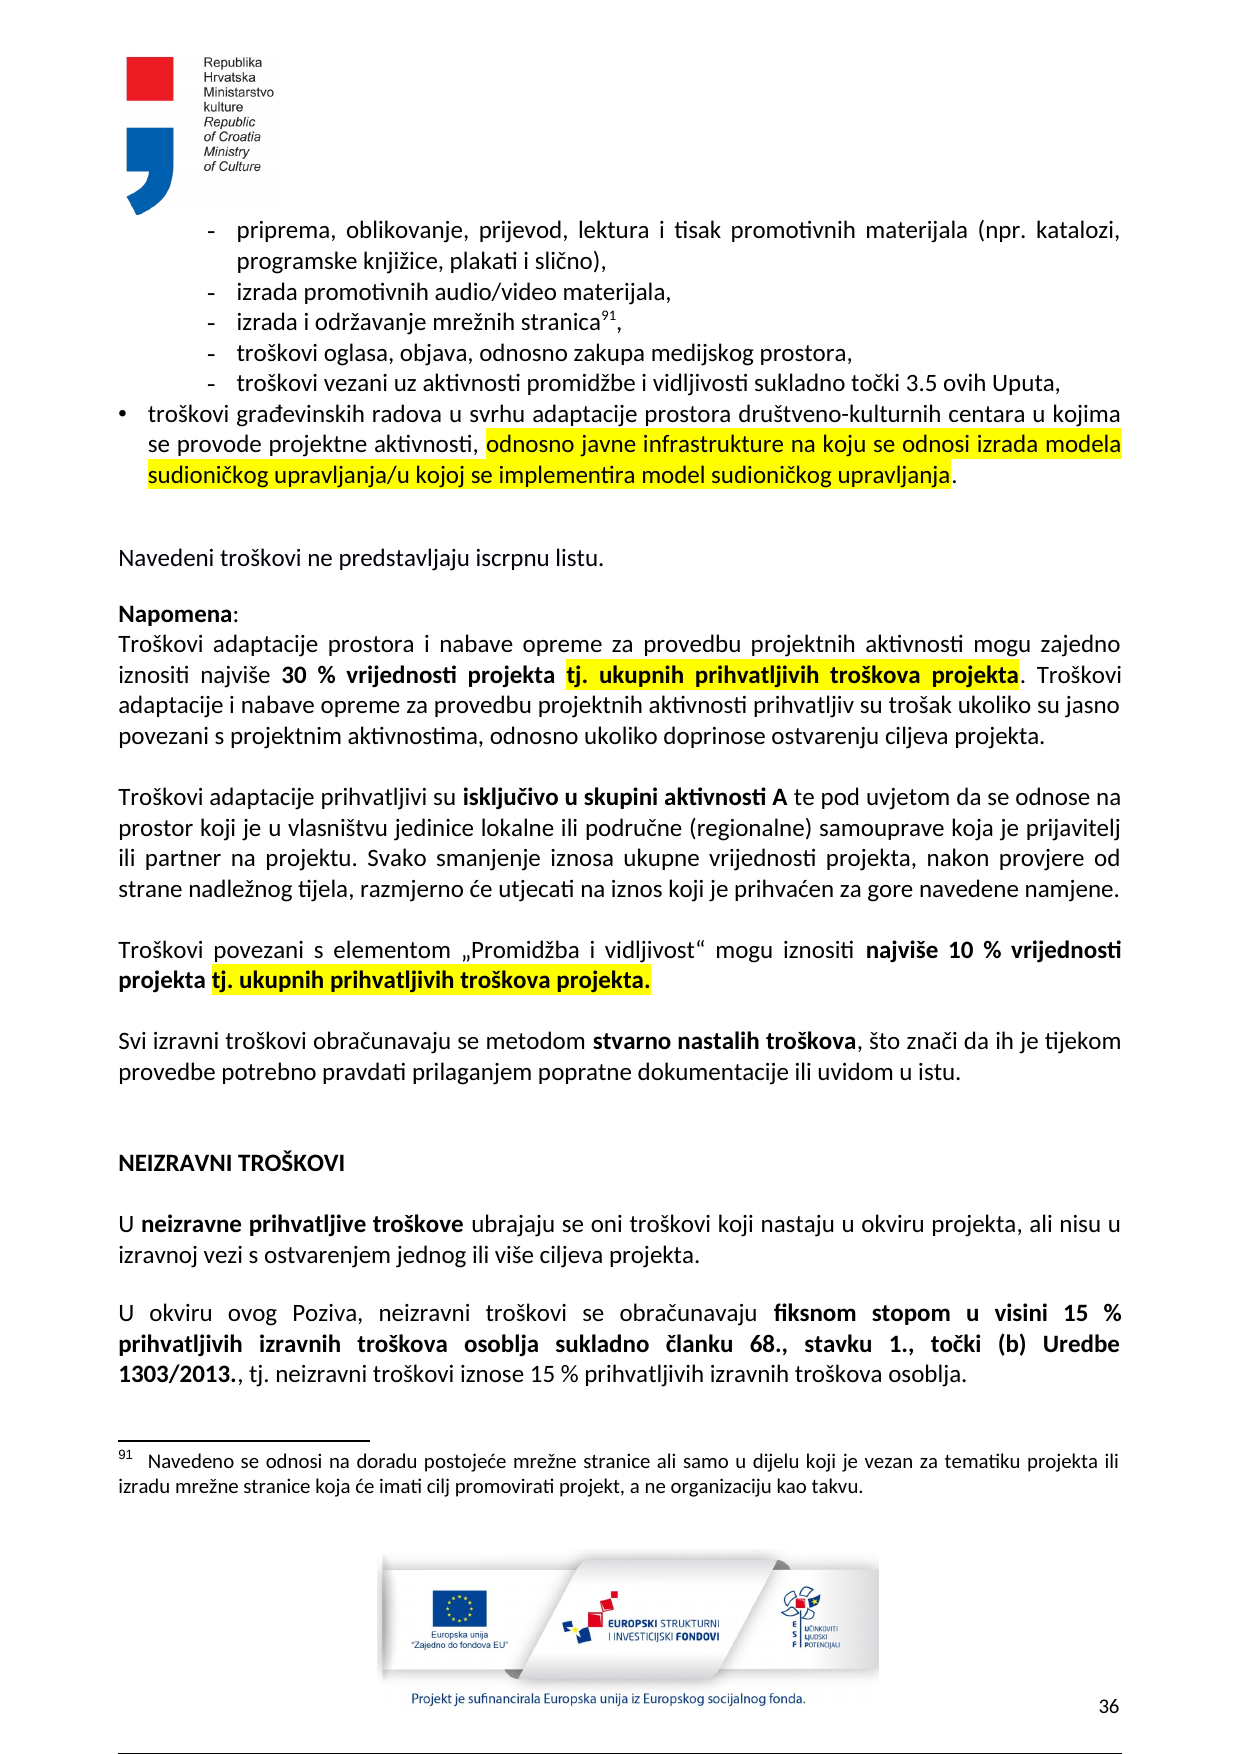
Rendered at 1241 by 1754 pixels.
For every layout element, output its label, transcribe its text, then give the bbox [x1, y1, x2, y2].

text NEIZRAVNI TROŠKOVI [118, 1147, 1122, 1178]
picture [377, 1549, 879, 1714]
list Troškovi povezani s elementom „Promidžba i vidljivost“ mogu iznositi najviše 10 % vrijednosti projekta tj. ukupnih prihvatljivih troškova projekta. [118, 934, 1122, 995]
text U okviru ovog Poziva, neizravni troškovi se obračunavaju fiksnom stopom u visini 15 % prihvatljivih izravnih troškova osoblja sukladno članku 68., stavku 1., točki (b) Uredbe 1303/2013., tj. neizravni troškovi iznose 15 % prihvatljivih izravnih troškova osoblja. [118, 1298, 1122, 1389]
list izrada i održavanje mrežnih stranica, [207, 306, 1122, 337]
list priprema, oblikovanje, prijevod, lektura i tisak promotivnih materijala (npr. katalozi, programske knjižice, plakati i slično), [207, 214, 1122, 276]
list Svi izravni troškovi obračunavaju se metodom stvarno nastalih troškova, što znači da ih je tijekom provedbe potrebno pravdati prilaganjem popratne dokumentacije ili uvidom u istu. [118, 1025, 1122, 1086]
list troškovi vezani uz aktivnosti promidžbe i vidljivosti sukladno točki 3.5 ovih Uputa, [207, 367, 1122, 398]
list troškovi oglasa, objava, odnosno zakupa medijskog prostora, [207, 337, 1122, 367]
text U neizravne prihvatljive troškove ubrajaju se oni troškovi koji nastaju u okviru projekta, ali nisu u izravnoj vezi s ostvarenjem jednog ili više ciljeva projekta. [118, 1208, 1122, 1269]
text Navedeni troškovi ne predstavljaju iscrpnu listu. [118, 542, 1122, 573]
text Napomena: [118, 598, 1122, 629]
text Troškovi adaptacije prostora i nabave opreme za provedbu projektnih aktivnosti mogu zajedno iznositi najviše 30 % vrijednosti projekta tj. ukupnih prihvatljivih troškova projekta. Troškovi adaptacije i nabave opreme za provedbu projektnih aktivnosti prihvatljiv su trošak ukoliko su jasno povezani s projektnim aktivnostima, odnosno ukoliko doprinose ostvarenju ciljeva projekta. [118, 629, 1122, 751]
picture [118, 50, 280, 215]
list troškovi građevinskih radova u svrhu adaptacije prostora društveno-kulturnih centara u kojima se provode projektne aktivnosti, odnosno javne infrastrukture na koju se odnosi izrada modela sudioničkog upravljanja/u kojoj se implementira model sudioničkog upravljanja. [118, 398, 1122, 489]
list izrada promotivnih audio/video materijala, [207, 276, 1122, 306]
list Troškovi adaptacije prihvatljivi su isključivo u skupini aktivnosti A te pod uvjetom da se odnose na prostor koji je u vlasništvu jedinice lokalne ili područne (regionalne) samouprave koja je prijavitelj ili partner na projektu. Svako smanjenje iznosa ukupne vrijednosti projekta, nakon provjere od strane nadležnog tijela, razmjerno će utjecati na iznos koji je prihvaćen za gore navedene namjene. [118, 781, 1122, 903]
